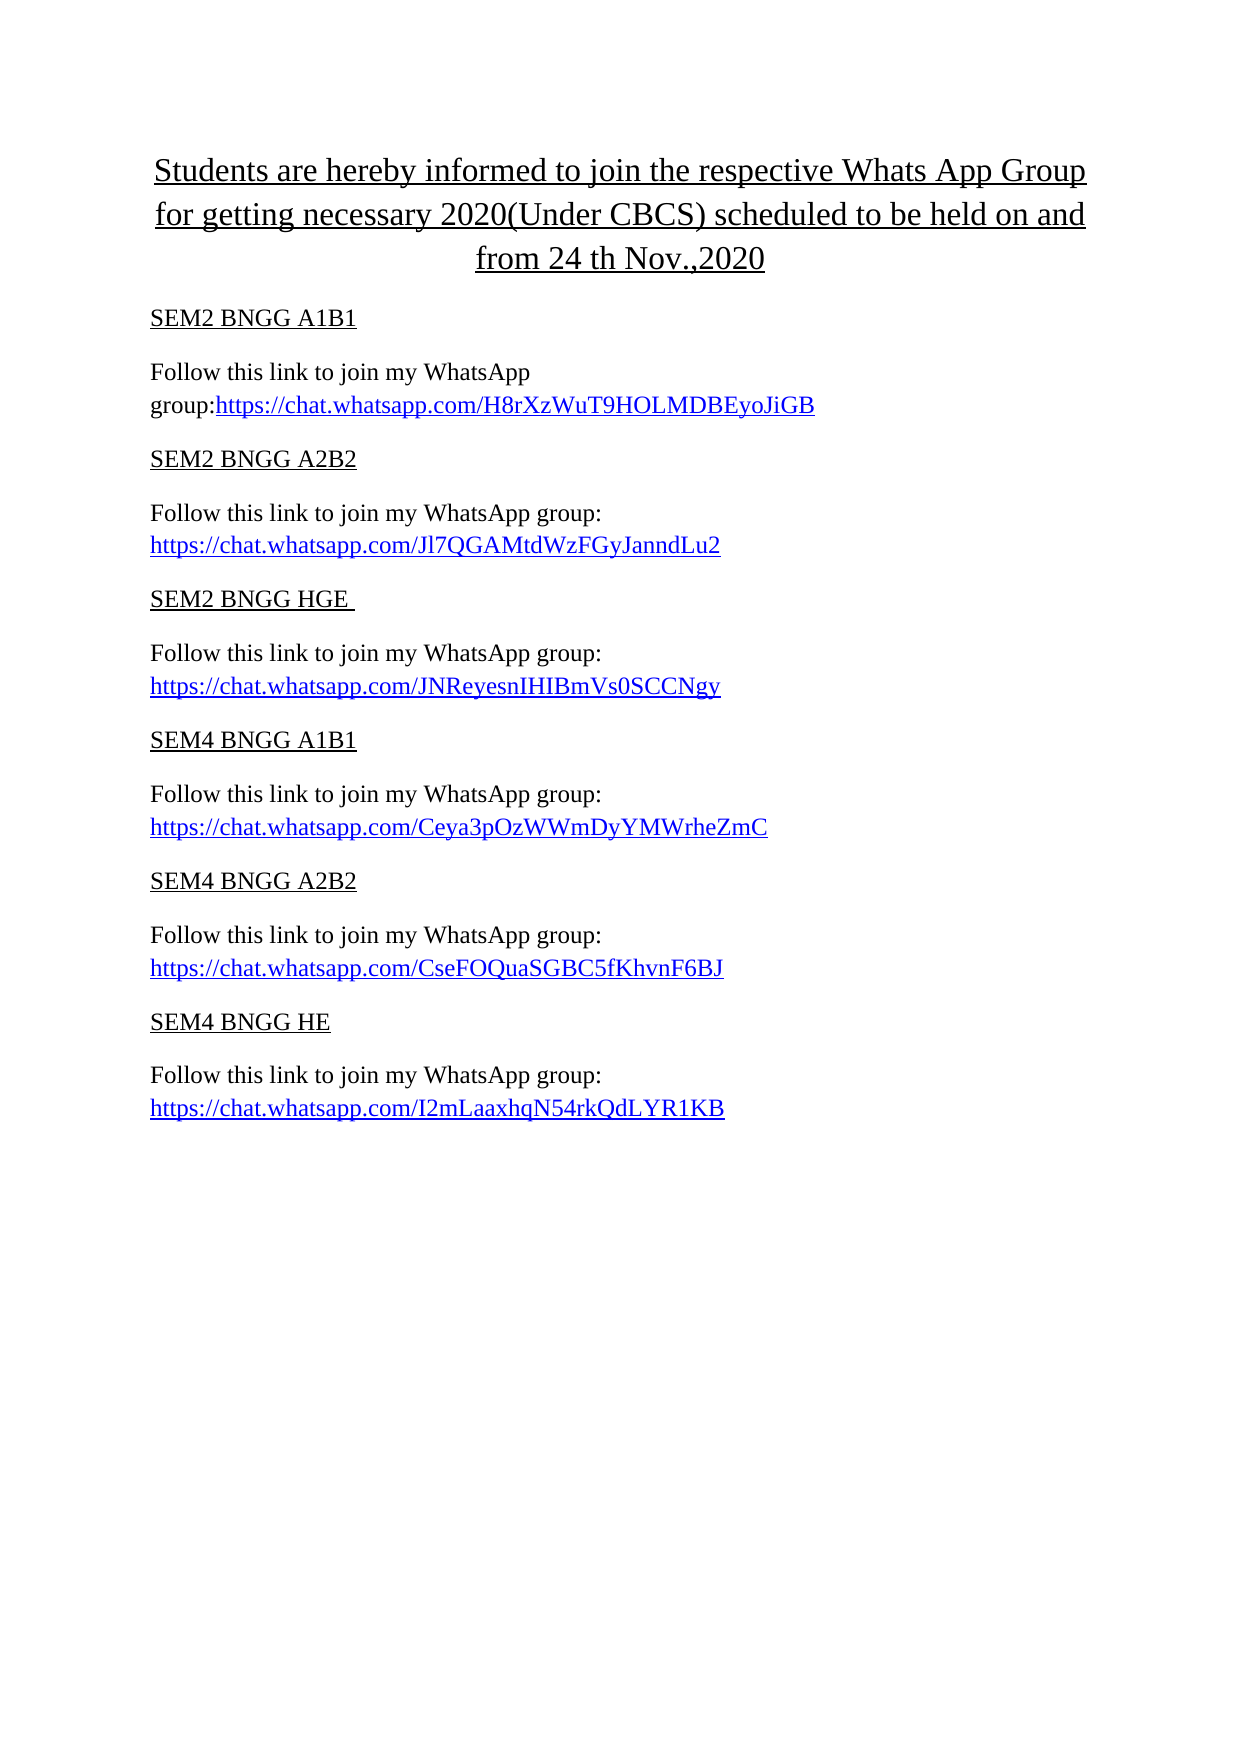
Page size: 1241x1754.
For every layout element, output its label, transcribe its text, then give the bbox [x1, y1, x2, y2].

text SEM4 BNGG HE [150, 1007, 1090, 1035]
text SEM2 BNGG HGE [150, 584, 1090, 613]
text Follow this link to join my WhatsApp group: https://chat.whatsapp.com/Jl7QGAMtdWzFGyJanndLu2 [150, 498, 1090, 559]
text SEM4 BNGG A2B2 [150, 866, 1090, 895]
text SEM2 BNGG A2B2 [150, 444, 1090, 472]
text Follow this link to join my WhatsApp group: https://chat.whatsapp.com/I2mLaaxhqN54rkQdLYR1KB [150, 1061, 1090, 1122]
text Follow this link to join my WhatsApp group: https://chat.whatsapp.com/CseFOQuaSGBC5fKhvnF6BJ [150, 920, 1090, 982]
text Follow this link to join my WhatsApp group: https://chat.whatsapp.com/JNReyesnIHIBmVs0SCCNgy [150, 638, 1090, 700]
text SEM2 BNGG A1B1 [150, 303, 1090, 332]
text Students are hereby informed to join the respective Whats App Group for getting necessary 2020(Under CBCS) scheduled to be held on and from 24 th Nov.,2020 [150, 150, 1090, 276]
text Follow this link to join my WhatsApp group: https://chat.whatsapp.com/Ceya3pOzWWmDyYMWrheZmC [150, 779, 1090, 841]
text Follow this link to join my WhatsApp group:https://chat.whatsapp.com/H8rXzWuT9HOLMDBEyoJiGB [150, 357, 1090, 419]
text SEM4 BNGG A1B1 [150, 725, 1090, 754]
